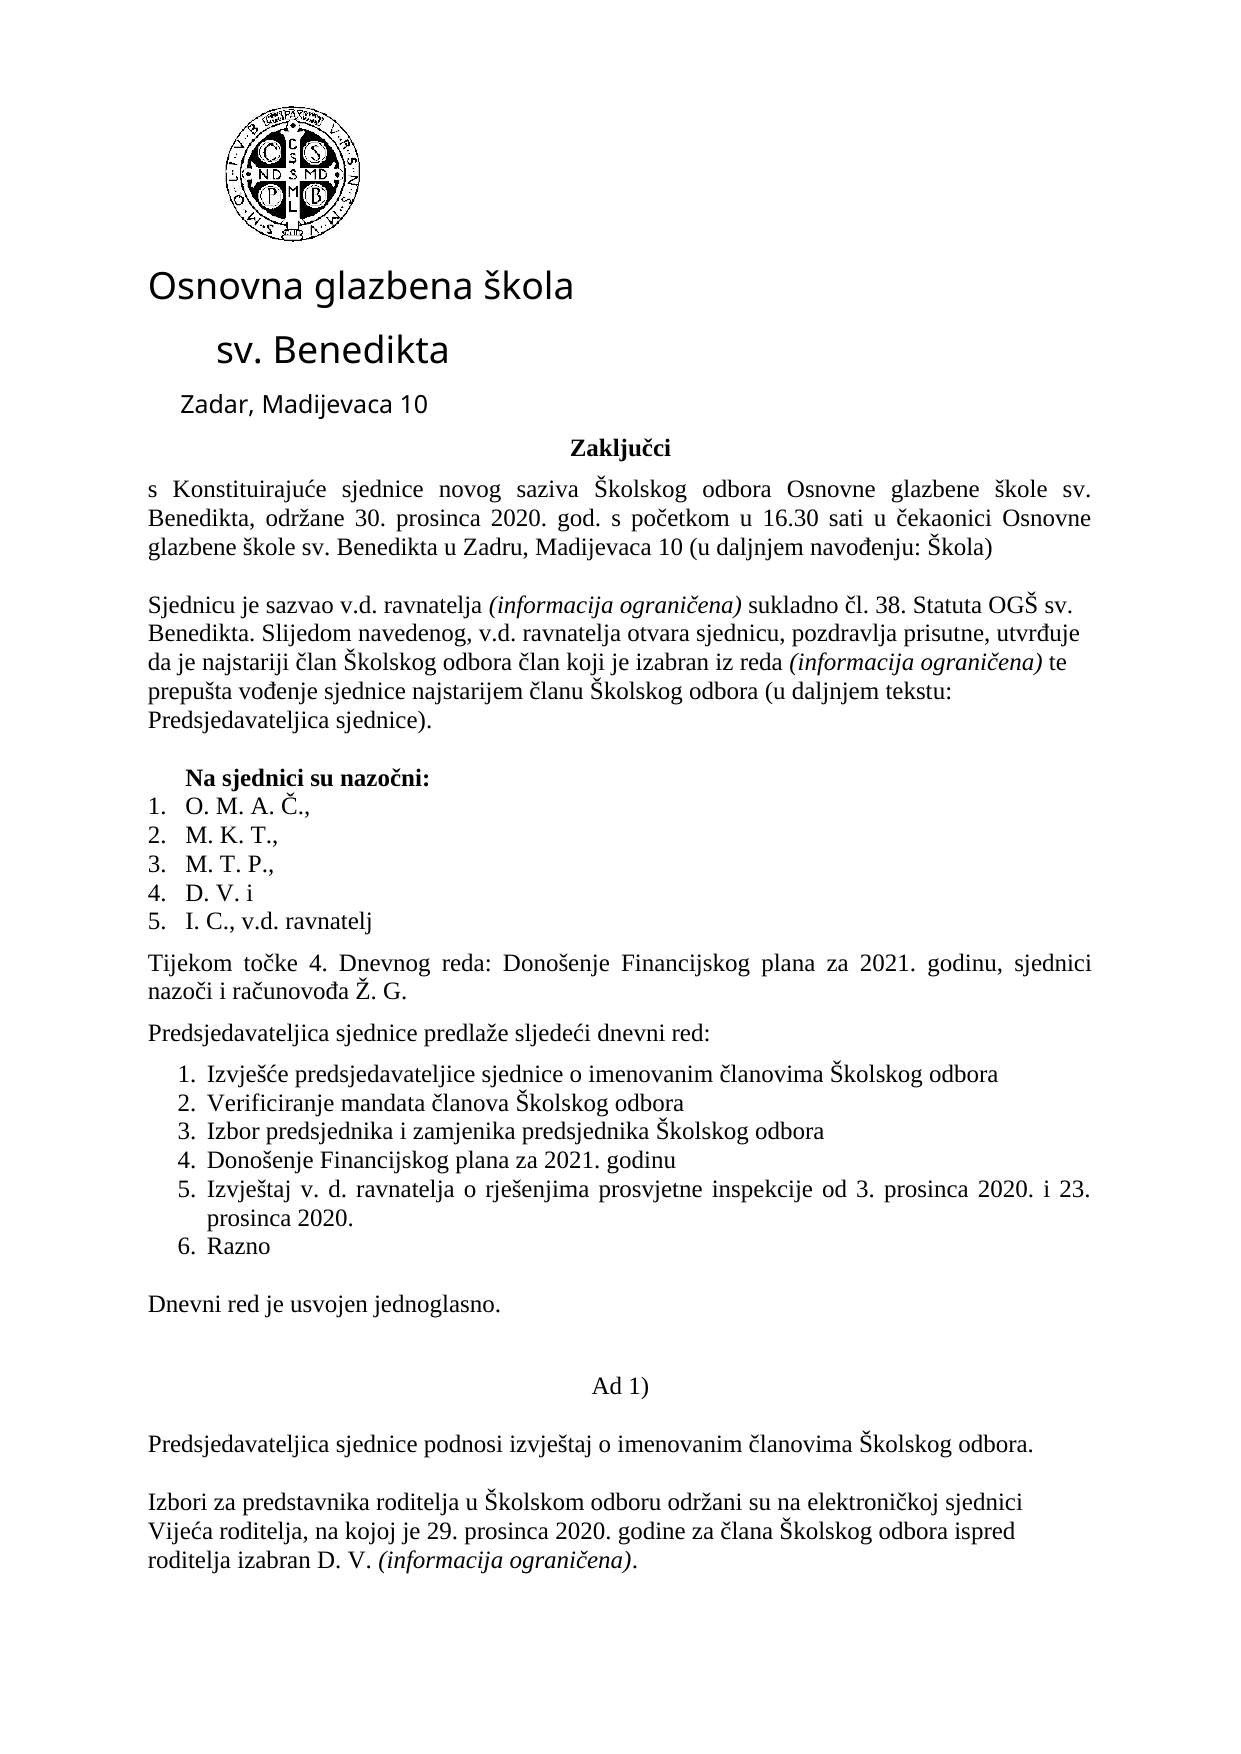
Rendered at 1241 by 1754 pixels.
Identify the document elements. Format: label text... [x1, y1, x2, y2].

list M. T. P., [148, 849, 1093, 878]
text Predsjedavateljica sjednice podnosi izvještaj o imenovanim članovima Školskog odbora. [148, 1429, 1093, 1458]
list Razno [177, 1231, 1093, 1260]
text Osnovna glazbena škola [148, 259, 1093, 310]
text Zaključci [148, 433, 1093, 462]
list Izvješće predsjedavateljice sjednice o imenovanim članovima Školskog odbora [177, 1059, 1093, 1088]
text Predsjedavateljica sjednice predlaže sljedeći dnevni red: [148, 1018, 1093, 1046]
list M. K. T., [148, 820, 1093, 849]
text Tijekom točke 4. Dnevnog reda: Donošenje Financijskog plana za 2021. godinu, sjednici nazoči i računovođa Ž. G. [148, 948, 1093, 1005]
text Dnevni red je usvojen jednoglasno. [148, 1289, 1093, 1318]
list O. M. A. Č., [148, 791, 1093, 820]
text s Konstituirajuće sjednice novog saziva Školskog odbora Osnovne glazbene škole sv. Benedikta, održane 30. prosinca 2020. god. s početkom u 16.30 sati u čekaonici Osnovne glazbene škole sv. Benedikta u Zadru, Madijevaca 10 (u daljnjem navođenju: Škola) [148, 474, 1093, 561]
text sv. Benedikta [148, 323, 1093, 374]
text Zadar, Madijevaca 10 [148, 386, 1093, 421]
text Ad 1) [148, 1371, 1093, 1400]
picture [222, 105, 362, 243]
list Donošenje Financijskog plana za 2021. godinu [177, 1145, 1093, 1174]
text Na sjednici su nazočni: [148, 763, 1093, 791]
text Sjednicu je sazvao v.d. ravnatelja (informacija ograničena) sukladno čl. 38. Statuta OGŠ sv. Benedikta. Slijedom navedenog, v.d. ravnatelja otvara sjednicu, pozdravlja prisutne, utvrđuje da je najstariji član Školskog odbora član koji je izabran iz reda (informacija ograničena) te prepušta vođenje sjednice najstarijem članu Školskog odbora (u daljnjem tekstu: Predsjedavateljica sjednice). [148, 590, 1093, 733]
list D. V. i [148, 878, 1093, 906]
list Izvještaj v. d. ravnatelja o rješenjima prosvjetne inspekcije od 3. prosinca 2020. i 23. prosinca 2020. [177, 1174, 1093, 1231]
list Izbor predsjednika i zamjenika predsjednika Školskog odbora [177, 1116, 1093, 1145]
text Izbori za predstavnika roditelja u Školskom odboru održani su na elektroničkoj sjednici Vijeća roditelja, na kojoj je 29. prosinca 2020. godine za člana Školskog odbora ispred roditelja izabran D. V. (informacija ograničena). [148, 1487, 1093, 1573]
list I. C., v.d. ravnatelj [148, 906, 1093, 935]
list Verificiranje mandata članova Školskog odbora [177, 1088, 1093, 1116]
